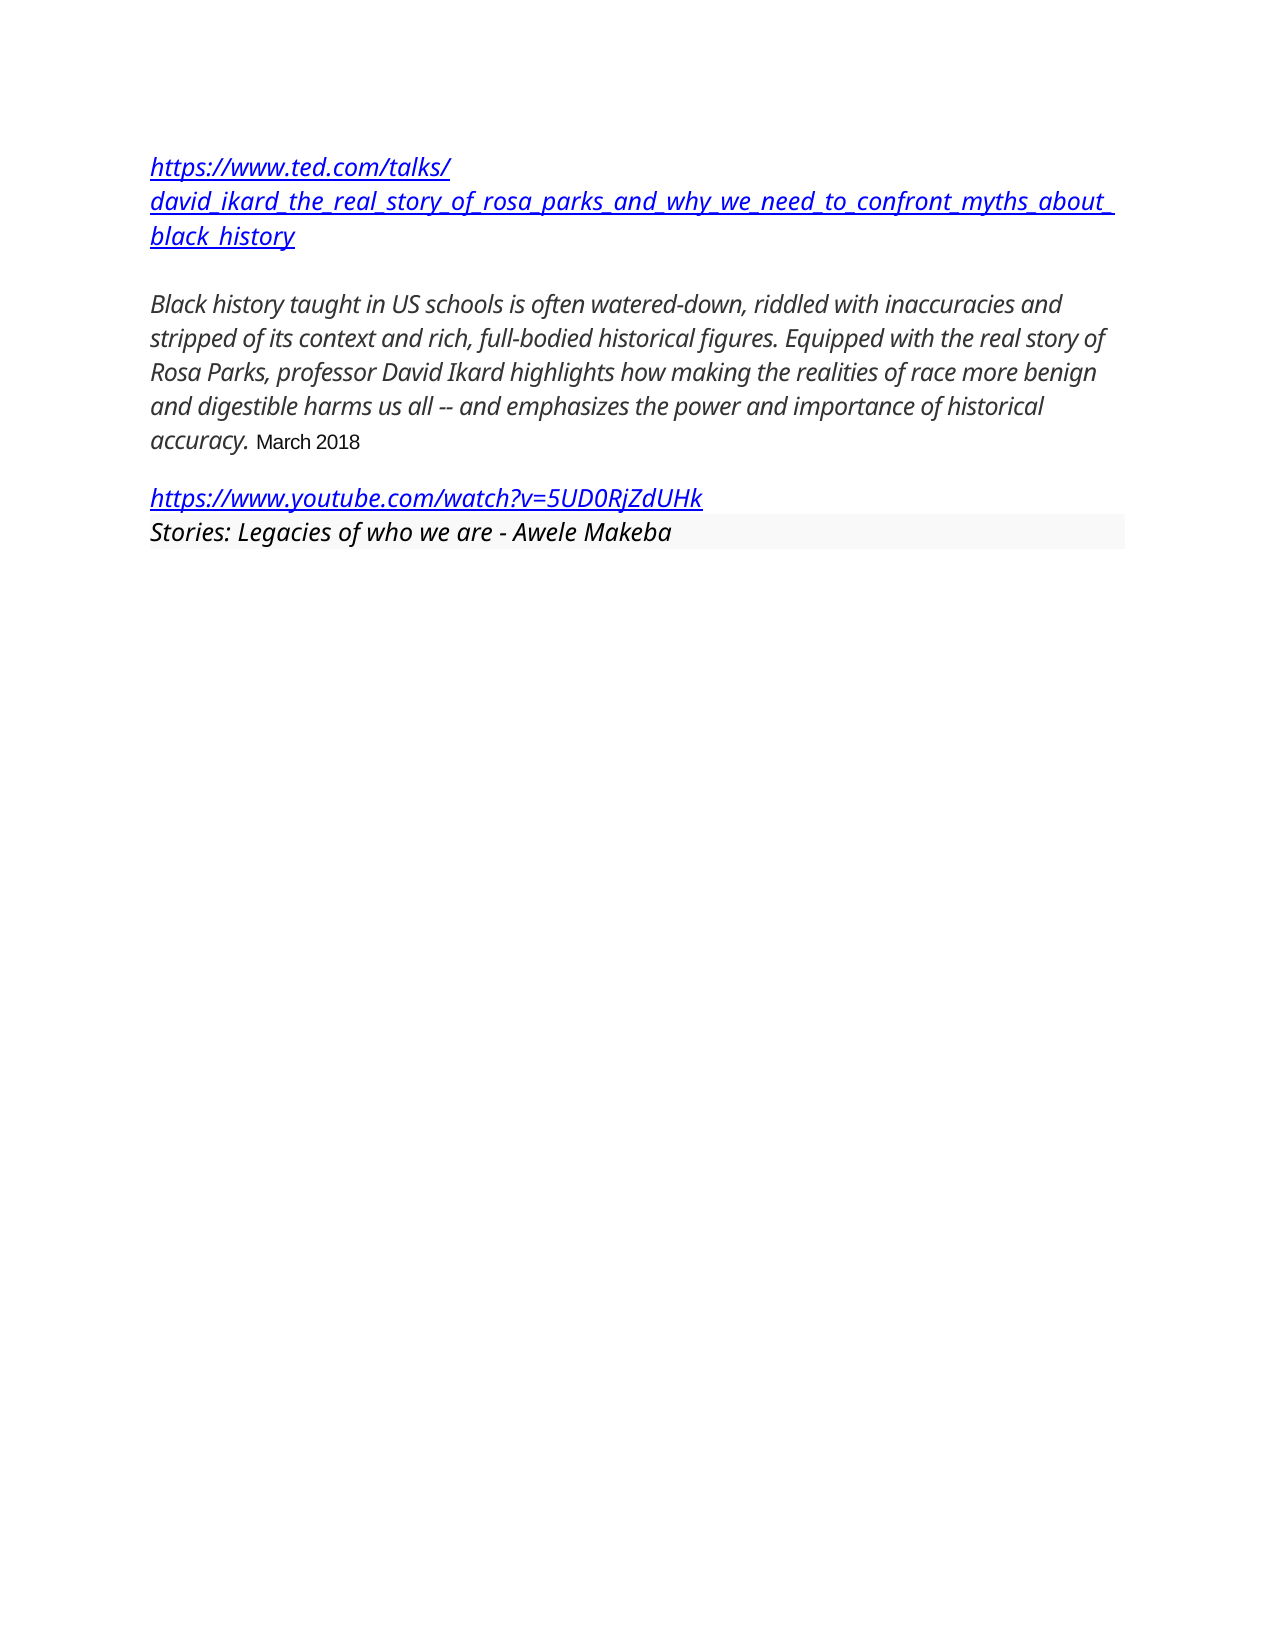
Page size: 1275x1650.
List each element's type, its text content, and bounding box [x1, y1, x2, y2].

text Black history taught in US schools is often watered-down, riddled with inaccuracies and stripped of its context and rich, full-bodied historical figures. Equipped with the real story of Rosa Parks, professor David Ikard highlights how making the realities of race more benign and digestible harms us all -- and emphasizes the power and importance of historical accuracy. March 2018 [150, 286, 1125, 457]
text Stories: Legacies of who we are - Awele Makeba [150, 514, 1125, 549]
text https://www.ted.com/talks/david_ikard_the_real_story_of_rosa_parks_and_why_we_need_to_confront_myths_about_black_history [150, 150, 1125, 252]
text https://www.youtube.com/watch?v=5UD0RjZdUHk [150, 481, 1125, 514]
